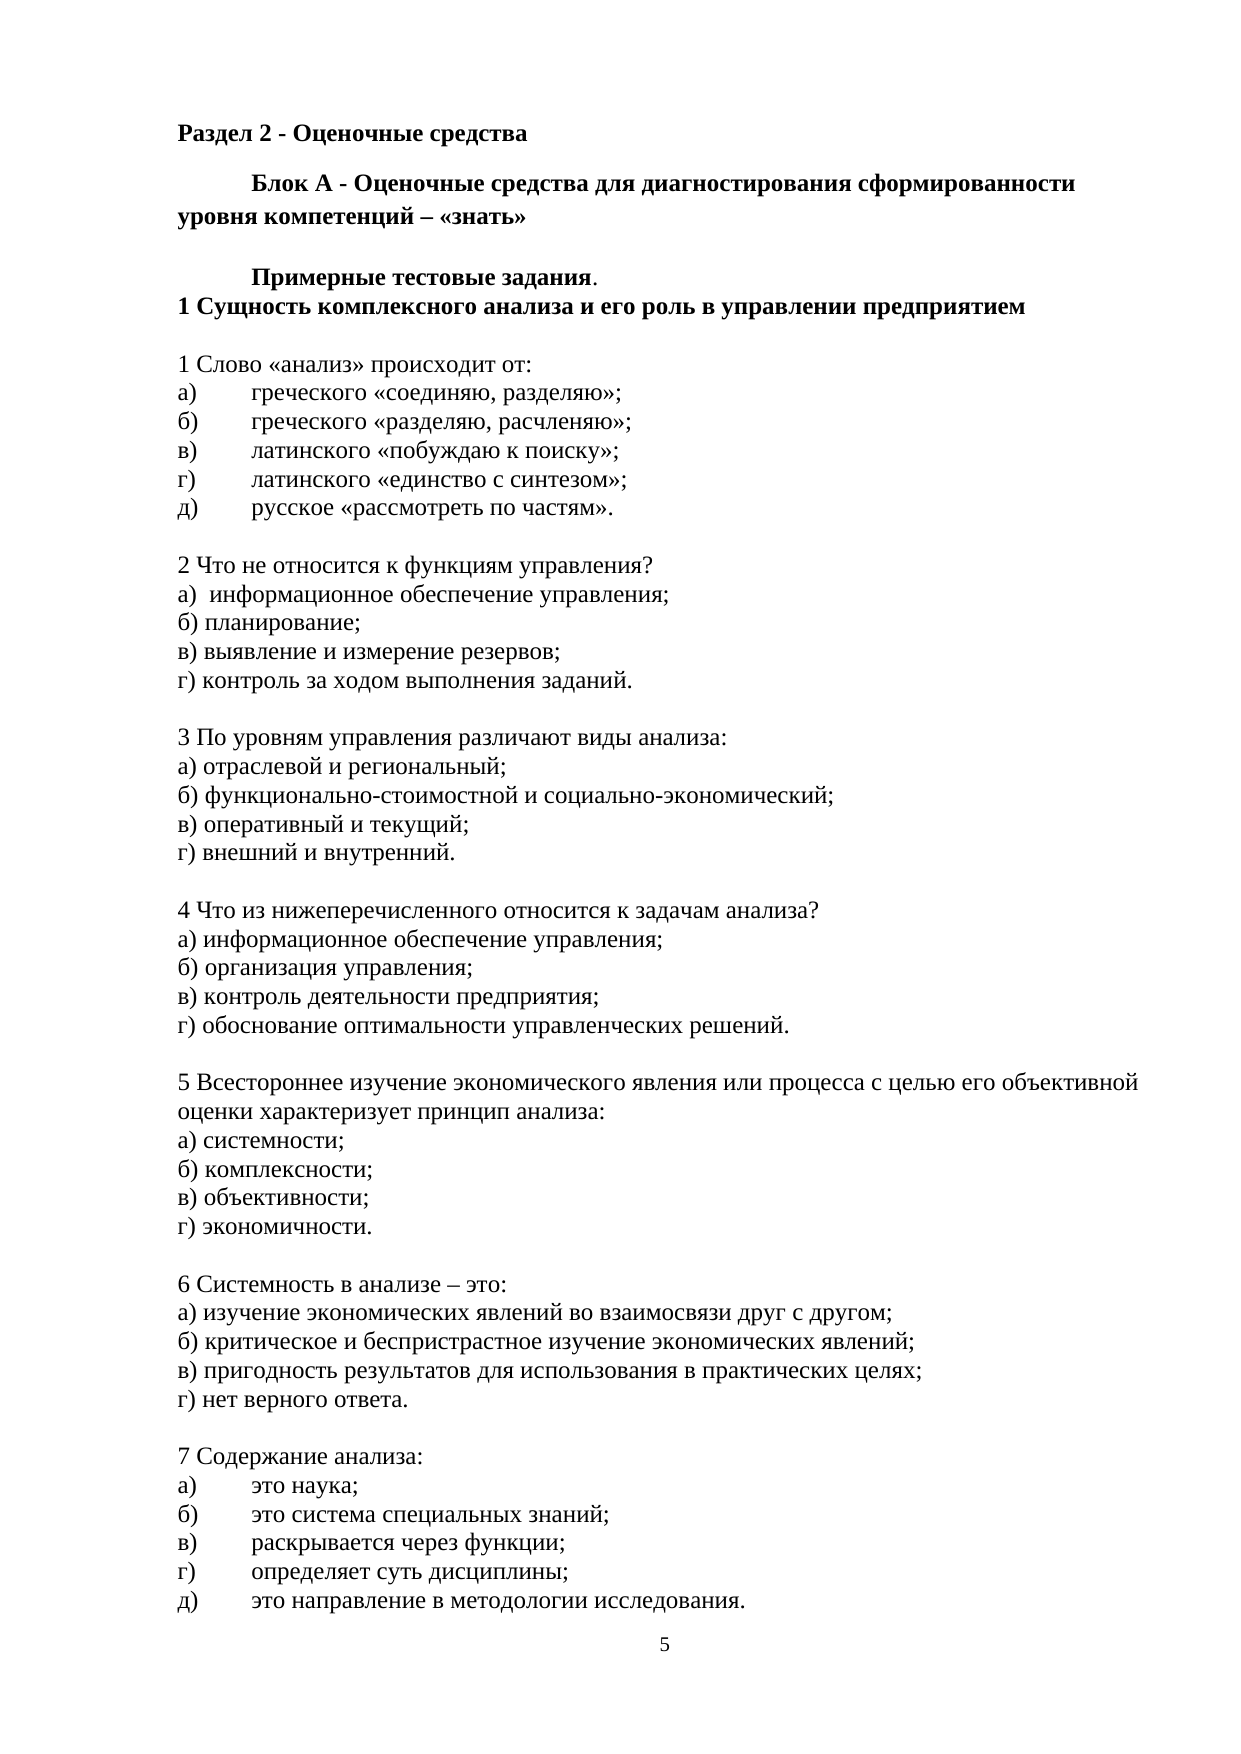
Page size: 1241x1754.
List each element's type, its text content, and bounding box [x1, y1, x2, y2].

text а) отраслевой и региональный; [177, 751, 1152, 780]
text г) контроль за ходом выполнения заданий. [177, 665, 1152, 694]
text 1 Сущность комплексного анализа и его роль в управлении предприятием [177, 291, 1152, 320]
text Раздел 2 - Оценочные средства [177, 118, 1152, 147]
text д) русское «рассмотреть по частям». [177, 492, 1152, 521]
text г) определяет суть дисциплины; [177, 1556, 1152, 1585]
text 7 Содержание анализа: [177, 1441, 1152, 1470]
text б) функционально-стоимостной и социально-экономический; [177, 780, 1152, 809]
text а) системности; [177, 1125, 1152, 1154]
text в) раскрывается через функции; [177, 1527, 1152, 1556]
text 5 Всестороннее изучение экономического явления или процесса с целью его объективной оценки характеризует принцип анализа: [177, 1067, 1152, 1125]
text г) обоснование оптимальности управленческих решений. [177, 1010, 1152, 1039]
text б) организация управления; [177, 952, 1152, 981]
text г) латинского «единство с синтезом»; [177, 464, 1152, 492]
text б) это система специальных знаний; [177, 1499, 1152, 1527]
text б) критическое и беспристрастное изучение экономических явлений; [177, 1326, 1152, 1355]
text в) выявление и измерение резервов; [177, 636, 1152, 665]
text а) информационное обеспечение управления; [177, 579, 1152, 607]
text 4 Что из нижеперечисленного относится к задачам анализа? [177, 895, 1152, 924]
text а) информационное обеспечение управления; [177, 924, 1152, 952]
text б) греческого «разделяю, расчленяю»; [177, 406, 1152, 435]
text д) это направление в методологии исследования. [177, 1585, 1152, 1614]
text 2 Что не относится к функциям управления? [177, 550, 1152, 579]
text в) объективности; [177, 1182, 1152, 1211]
text в) контроль деятельности предприятия; [177, 981, 1152, 1010]
text г) нет верного ответа. [177, 1384, 1152, 1412]
text в) латинского «побуждаю к поиску»; [177, 435, 1152, 464]
text а) это наука; [177, 1470, 1152, 1499]
text г) внешний и внутренний. [177, 837, 1152, 866]
text б) комплексности; [177, 1154, 1152, 1182]
text Примерные тестовые задания. [177, 262, 1152, 291]
text Блок А - Оценочные средства для диагностирования сформированности уровня компетенций – «знать» [177, 168, 1152, 229]
text 6 Системность в анализе – это: [177, 1269, 1152, 1297]
text г) экономичности. [177, 1211, 1152, 1240]
text в) пригодность результатов для использования в практических целях; [177, 1355, 1152, 1384]
text 3 По уровням управления различают виды анализа: [177, 722, 1152, 751]
text а) изучение экономических явлений во взаимосвязи друг с другом; [177, 1297, 1152, 1326]
text б) планирование; [177, 607, 1152, 636]
text 1 Слово «анализ» происходит от: [177, 349, 1152, 377]
text а) греческого «соединяю, разделяю»; [177, 377, 1152, 406]
text в) оперативный и текущий; [177, 809, 1152, 837]
